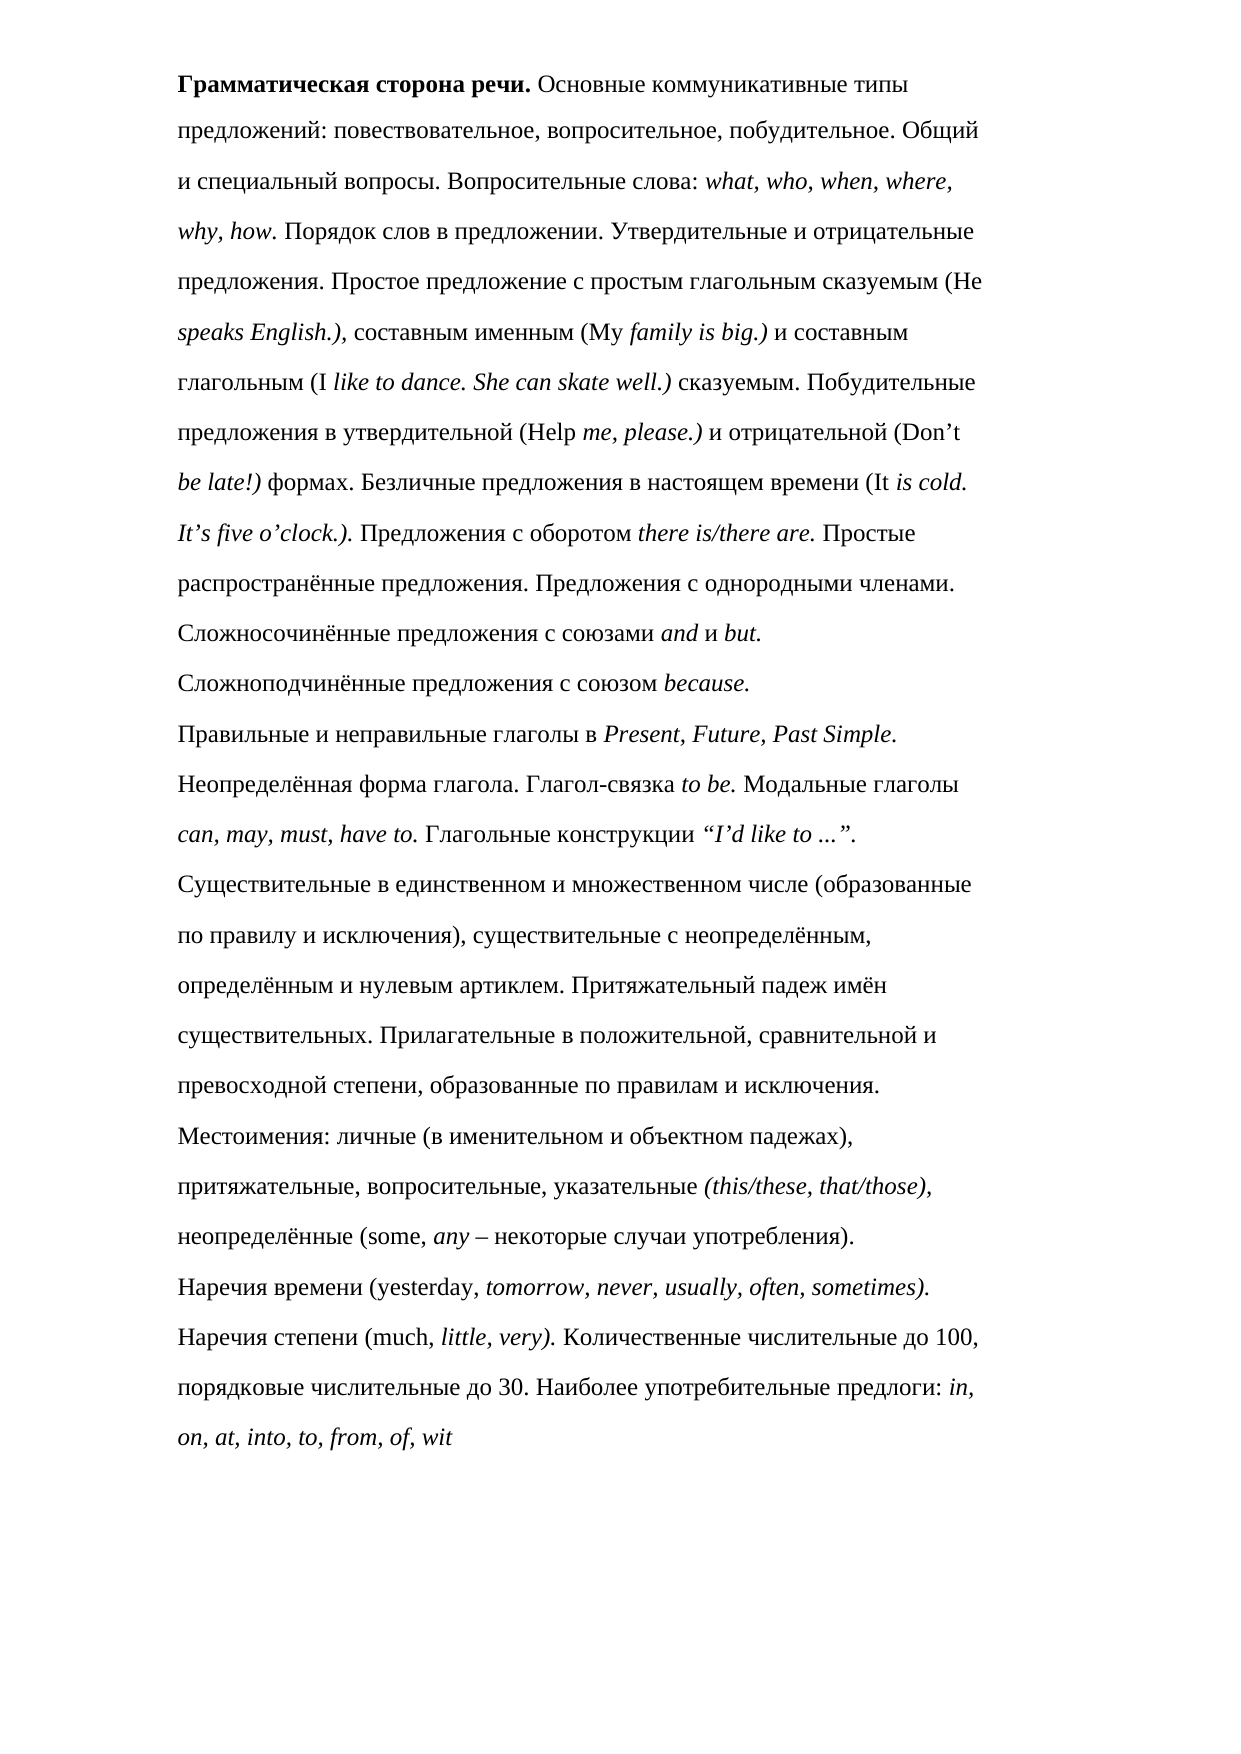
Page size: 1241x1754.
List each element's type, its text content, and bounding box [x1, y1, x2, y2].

text глагольным (I like to dance. She can skate well.) сказуемым. Побудительные [177, 350, 1240, 400]
text притяжательные, вопросительные, указательные (this/these, that/those), [177, 1154, 1240, 1204]
text Сложноподчинённые предложения с союзом because. [177, 652, 1240, 702]
text распространённые предложения. Предложения с однородными членами. [177, 551, 1240, 601]
text существительных. Прилагательные в положительной, сравнительной и [177, 1003, 1240, 1054]
text Местоимения: личные (в именительном и объектном падежах), [177, 1104, 1240, 1154]
text предложений: повествовательное, вопросительное, побудительное. Общий [177, 99, 1240, 149]
text Правильные и неправильные глаголы в Present, Future, Past Simple. [177, 702, 1240, 752]
text определённым и нулевым артиклем. Притяжательный падеж имён [177, 953, 1240, 1003]
text превосходной степени, образованные по правилам и исключения. [177, 1054, 1240, 1104]
text why, how. Порядок слов в предложении. Утвердительные и отрицательные [177, 199, 1240, 249]
text по правилу и исключения), существительные с неопределённым, [177, 903, 1240, 953]
text Сложносочинённые предложения с союзами and и but. [177, 601, 1240, 652]
text предложения. Простое предложение с простым глагольным сказуемым (Не [177, 249, 1240, 300]
text Неопределённая форма глагола. Глагол-связка to be. Модальные глаголы [177, 752, 1240, 802]
text can, may, must, have to. Глагольные конструкции “I’d like to ...”. [177, 802, 1240, 853]
text порядковые числительные до 30. Наиболее употребительные предлоги: in, [177, 1355, 1240, 1406]
text Существительные в единственном и множественном числе (образованные [177, 853, 1240, 903]
text Наречия степени (much, little, very). Количественные числительные до 100, [177, 1305, 1240, 1355]
text on, at, into, to, from, of, wit [177, 1406, 1240, 1456]
text be late!) формах. Безличные предложения в настоящем времени (It is cold. [177, 451, 1240, 501]
text Наречия времени (yesterday, tomorrow, never, usually, often, sometimes). [177, 1255, 1240, 1305]
text speaks English.), составным именным (My family is big.) и составным [177, 300, 1240, 350]
text Грамматическая сторона речи. Основные коммуникативные типы [177, 67, 1240, 99]
text It’s five o’clock.). Предложения с оборотом there is/there are. Простые [177, 501, 1240, 551]
text предложения в утвердительной (Help me, please.) и отрицательной (Don’t [177, 400, 1240, 451]
text и специальный вопросы. Вопросительные слова: what, who, when, where, [177, 149, 1240, 199]
text неопределённые (some, any – некоторые случаи употребления). [177, 1204, 1240, 1255]
